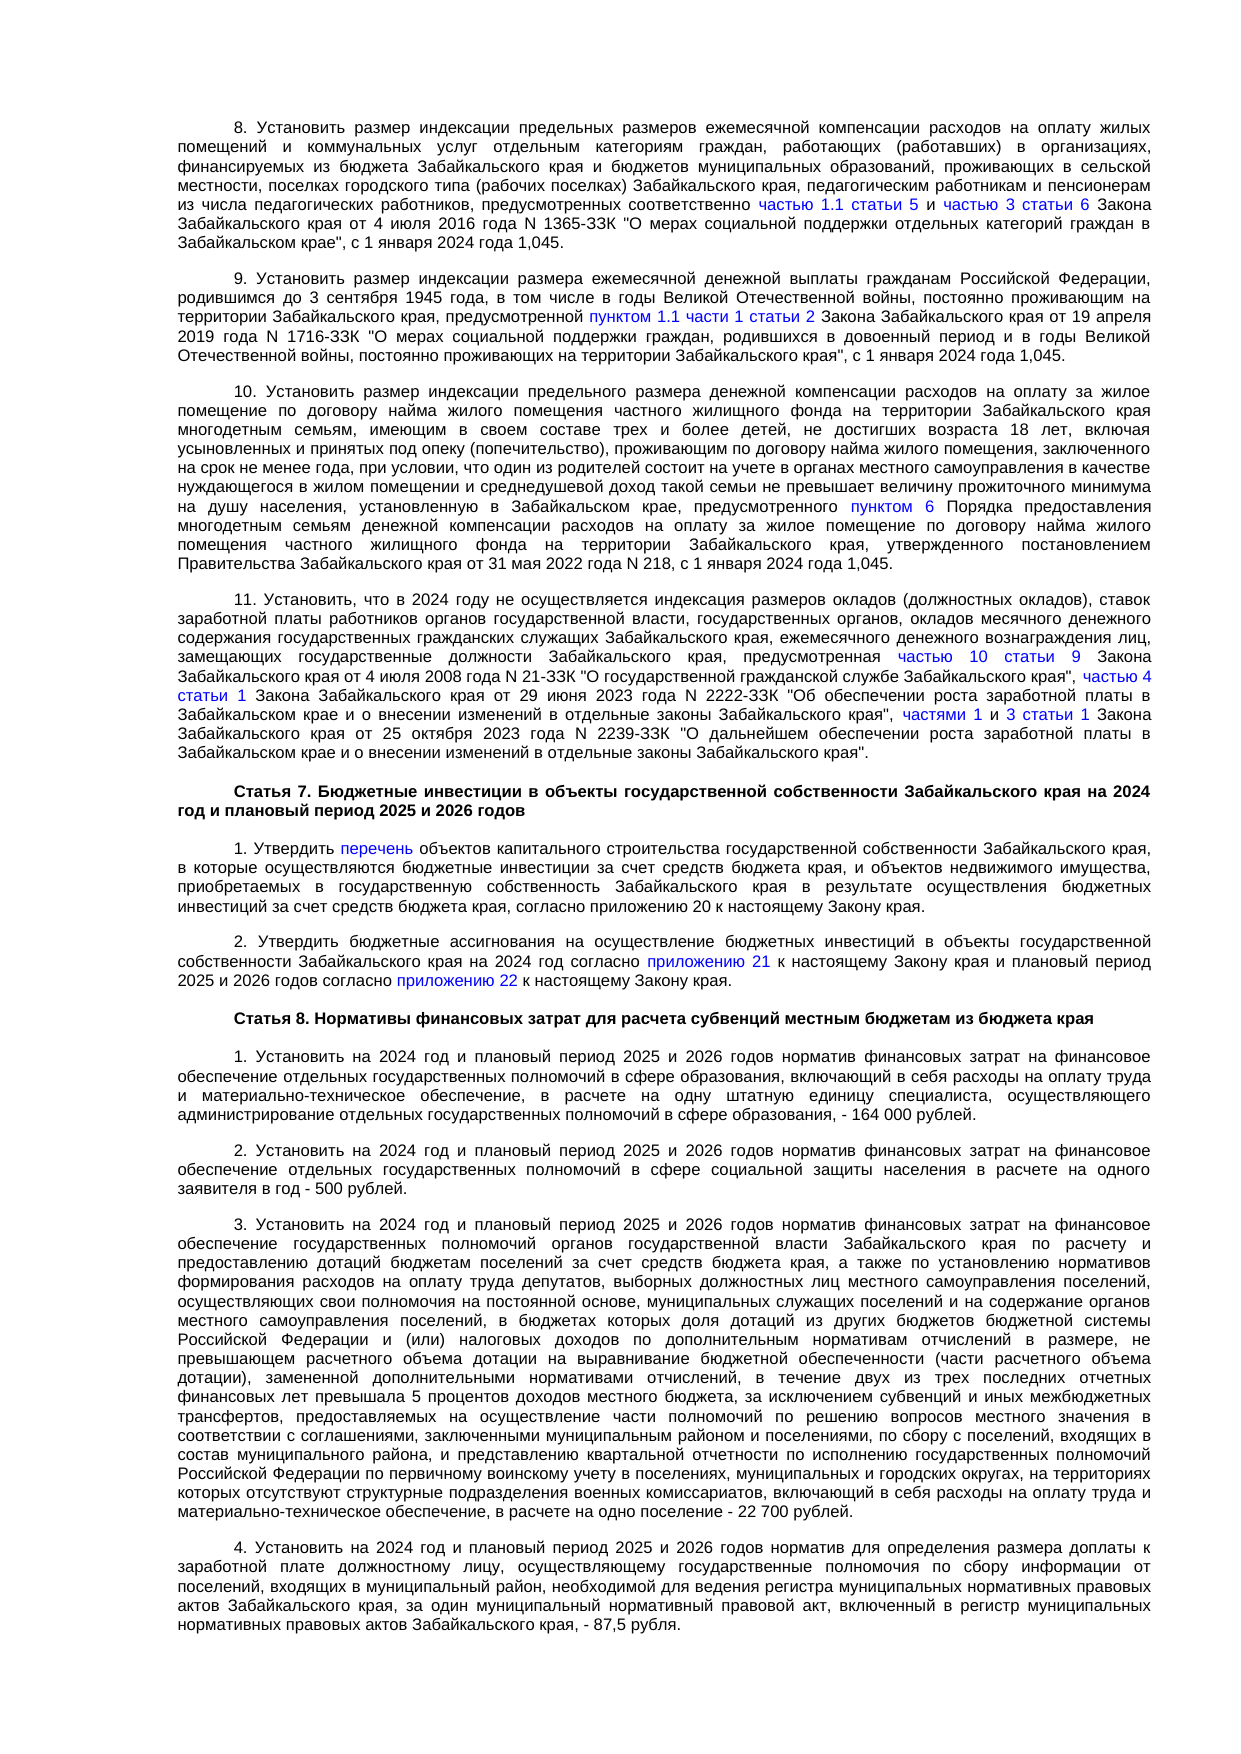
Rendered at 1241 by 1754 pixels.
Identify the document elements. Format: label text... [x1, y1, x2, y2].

text 4. Установить на 2024 год и плановый период 2025 и 2026 годов норматив для определения размера доплаты к заработной плате должностному лицу, осуществляющему государственные полномочия по сбору информации от поселений, входящих в муниципальный район, необходимой для ведения регистра муниципальных нормативных правовых актов Забайкальского края, за один муниципальный нормативный правовой акт, включенный в регистр муниципальных нормативных правовых актов Забайкальского края, - 87,5 рубля. [177, 1538, 1152, 1634]
text 2. Установить на 2024 год и плановый период 2025 и 2026 годов норматив финансовых затрат на финансовое обеспечение отдельных государственных полномочий в сфере социальной защиты населения в расчете на одного заявителя в год - 500 рублей. [177, 1141, 1152, 1198]
text 9. Установить размер индексации размера ежемесячной денежной выплаты гражданам Российской Федерации, родившимся до 3 сентября 1945 года, в том числе в годы Великой Отечественной войны, постоянно проживающим на территории Забайкальского края, предусмотренной пунктом 1.1 части 1 статьи 2 Закона Забайкальского края от 19 апреля 2019 года N 1716-ЗЗК "О мерах социальной поддержки граждан, родившихся в довоенный период и в годы Великой Отечественной войны, постоянно проживающих на территории Забайкальского края", с 1 января 2024 года 1,045. [177, 269, 1152, 365]
text Статья 7. Бюджетные инвестиции в объекты государственной собственности Забайкальского края на 2024 год и плановый период 2025 и 2026 годов [177, 781, 1152, 820]
text 1. Утвердить перечень объектов капитального строительства государственной собственности Забайкальского края, в которые осуществляются бюджетные инвестиции за счет средств бюджета края, и объектов недвижимого имущества, приобретаемых в государственную собственность Забайкальского края в результате осуществления бюджетных инвестиций за счет средств бюджета края, согласно приложению 20 к настоящему Закону края. [177, 839, 1152, 916]
text 1. Установить на 2024 год и плановый период 2025 и 2026 годов норматив финансовых затрат на финансовое обеспечение отдельных государственных полномочий в сфере образования, включающий в себя расходы на оплату труда и материально-техническое обеспечение, в расчете на одну штатную единицу специалиста, осуществляющего администрирование отдельных государственных полномочий в сфере образования, - 164 000 рублей. [177, 1047, 1152, 1124]
text 3. Установить на 2024 год и плановый период 2025 и 2026 годов норматив финансовых затрат на финансовое обеспечение государственных полномочий органов государственной власти Забайкальского края по расчету и предоставлению дотаций бюджетам поселений за счет средств бюджета края, а также по установлению нормативов формирования расходов на оплату труда депутатов, выборных должностных лиц местного самоуправления поселений, осуществляющих свои полномочия на постоянной основе, муниципальных служащих поселений и на содержание органов местного самоуправления поселений, в бюджетах которых доля дотаций из других бюджетов бюджетной системы Российской Федерации и (или) налоговых доходов по дополнительным нормативам отчислений в размере, не превышающем расчетного объема дотации на выравнивание бюджетной обеспеченности (части расчетного объема дотации), замененной дополнительными нормативами отчислений, в течение двух из трех последних отчетных финансовых лет превышала 5 процентов доходов местного бюджета, за исключением субвенций и иных межбюджетных трансфертов, предоставляемых на осуществление части полномочий по решению вопросов местного значения в соответствии с соглашениями, заключенными муниципальным районом и поселениями, по сбору с поселений, входящих в состав муниципального района, и представлению квартальной отчетности по исполнению государственных полномочий Российской Федерации по первичному воинскому учету в поселениях, муниципальных и городских округах, на территориях которых отсутствуют структурные подразделения военных комиссариатов, включающий в себя расходы на оплату труда и материально-техническое обеспечение, в расчете на одно поселение - 22 700 рублей. [177, 1215, 1152, 1521]
text Статья 8. Нормативы финансовых затрат для расчета субвенций местным бюджетам из бюджета края [177, 1009, 1152, 1028]
text 10. Установить размер индексации предельного размера денежной компенсации расходов на оплату за жилое помещение по договору найма жилого помещения частного жилищного фонда на территории Забайкальского края многодетным семьям, имеющим в своем составе трех и более детей, не достигших возраста 18 лет, включая усыновленных и принятых под опеку (попечительство), проживающим по договору найма жилого помещения, заключенного на срок не менее года, при условии, что один из родителей состоит на учете в органах местного самоуправления в качестве нуждающегося в жилом помещении и среднедушевой доход такой семьи не превышает величину прожиточного минимума на душу населения, установленную в Забайкальском крае, предусмотренного пунктом 6 Порядка предоставления многодетным семьям денежной компенсации расходов на оплату за жилое помещение по договору найма жилого помещения частного жилищного фонда на территории Забайкальского края, утвержденного постановлением Правительства Забайкальского края от 31 мая 2022 года N 218, с 1 января 2024 года 1,045. [177, 381, 1152, 573]
text 2. Утвердить бюджетные ассигнования на осуществление бюджетных инвестиций в объекты государственной собственности Забайкальского края на 2024 год согласно приложению 21 к настоящему Закону края и плановый период 2025 и 2026 годов согласно приложению 22 к настоящему Закону края. [177, 932, 1152, 990]
text 11. Установить, что в 2024 году не осуществляется индексация размеров окладов (должностных окладов), ставок заработной платы работников органов государственной власти, государственных органов, окладов месячного денежного содержания государственных гражданских служащих Забайкальского края, ежемесячного денежного вознаграждения лиц, замещающих государственные должности Забайкальского края, предусмотренная частью 10 статьи 9 Закона Забайкальского края от 4 июля 2008 года N 21-ЗЗК "О государственной гражданской службе Забайкальского края", частью 4 статьи 1 Закона Забайкальского края от 29 июня 2023 года N 2222-ЗЗК "Об обеспечении роста заработной платы в Забайкальском крае и о внесении изменений в отдельные законы Забайкальского края", частями 1 и 3 статьи 1 Закона Забайкальского края от 25 октября 2023 года N 2239-ЗЗК "О дальнейшем обеспечении роста заработной платы в Забайкальском крае и о внесении изменений в отдельные законы Забайкальского края". [177, 590, 1152, 762]
text 8. Установить размер индексации предельных размеров ежемесячной компенсации расходов на оплату жилых помещений и коммунальных услуг отдельным категориям граждан, работающих (работавших) в организациях, финансируемых из бюджета Забайкальского края и бюджетов муниципальных образований, проживающих в сельской местности, поселках городского типа (рабочих поселках) Забайкальского края, педагогическим работникам и пенсионерам из числа педагогических работников, предусмотренных соответственно частью 1.1 статьи 5 и частью 3 статьи 6 Закона Забайкальского края от 4 июля 2016 года N 1365-ЗЗК "О мерах социальной поддержки отдельных категорий граждан в Забайкальском крае", с 1 января 2024 года 1,045. [177, 118, 1152, 252]
